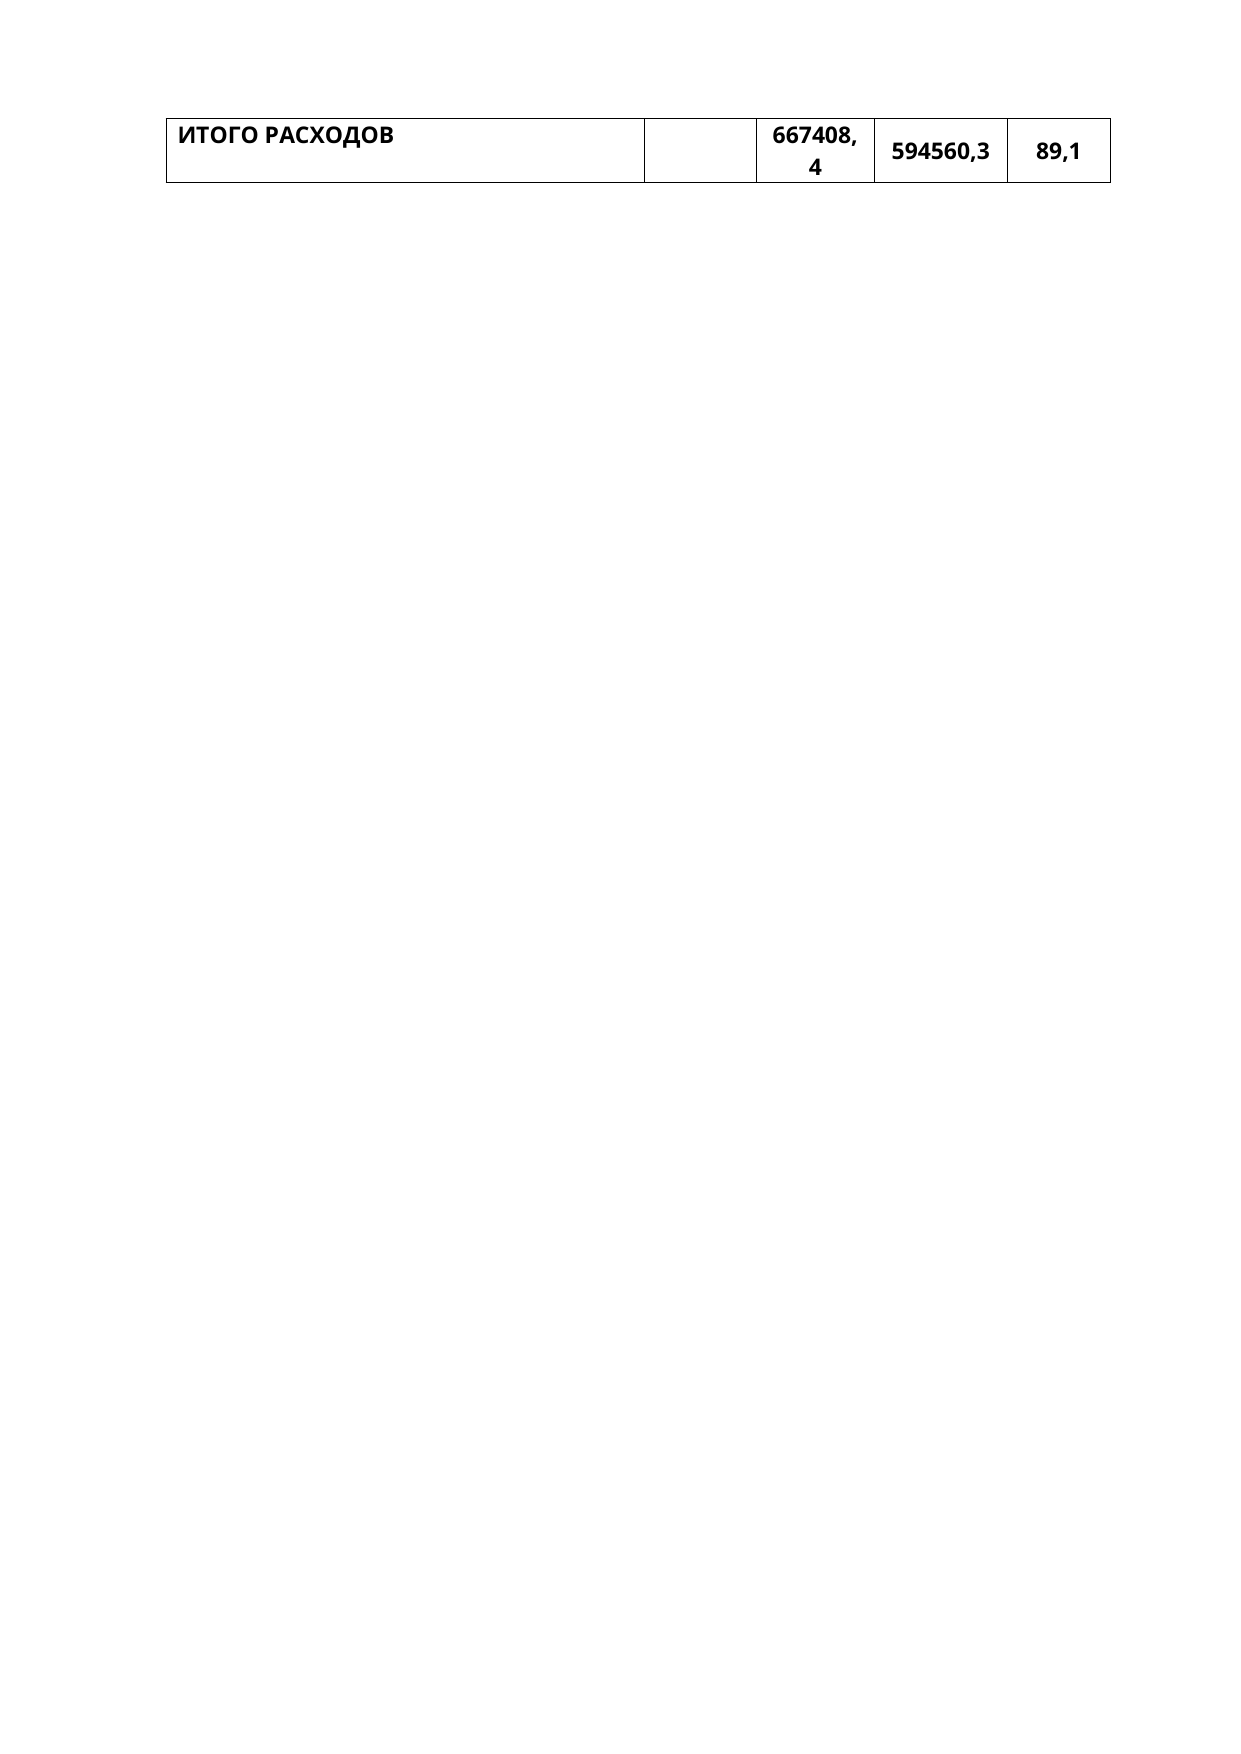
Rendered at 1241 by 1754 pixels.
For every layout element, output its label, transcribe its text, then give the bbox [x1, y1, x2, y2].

table_cell 89,1 [1008, 119, 1110, 182]
table_cell ИТОГО РАСХОДОВ [167, 119, 644, 182]
table_cell 667408,4 [757, 119, 874, 182]
table_cell 594560,3 [875, 119, 1007, 182]
table_cell [645, 119, 756, 182]
